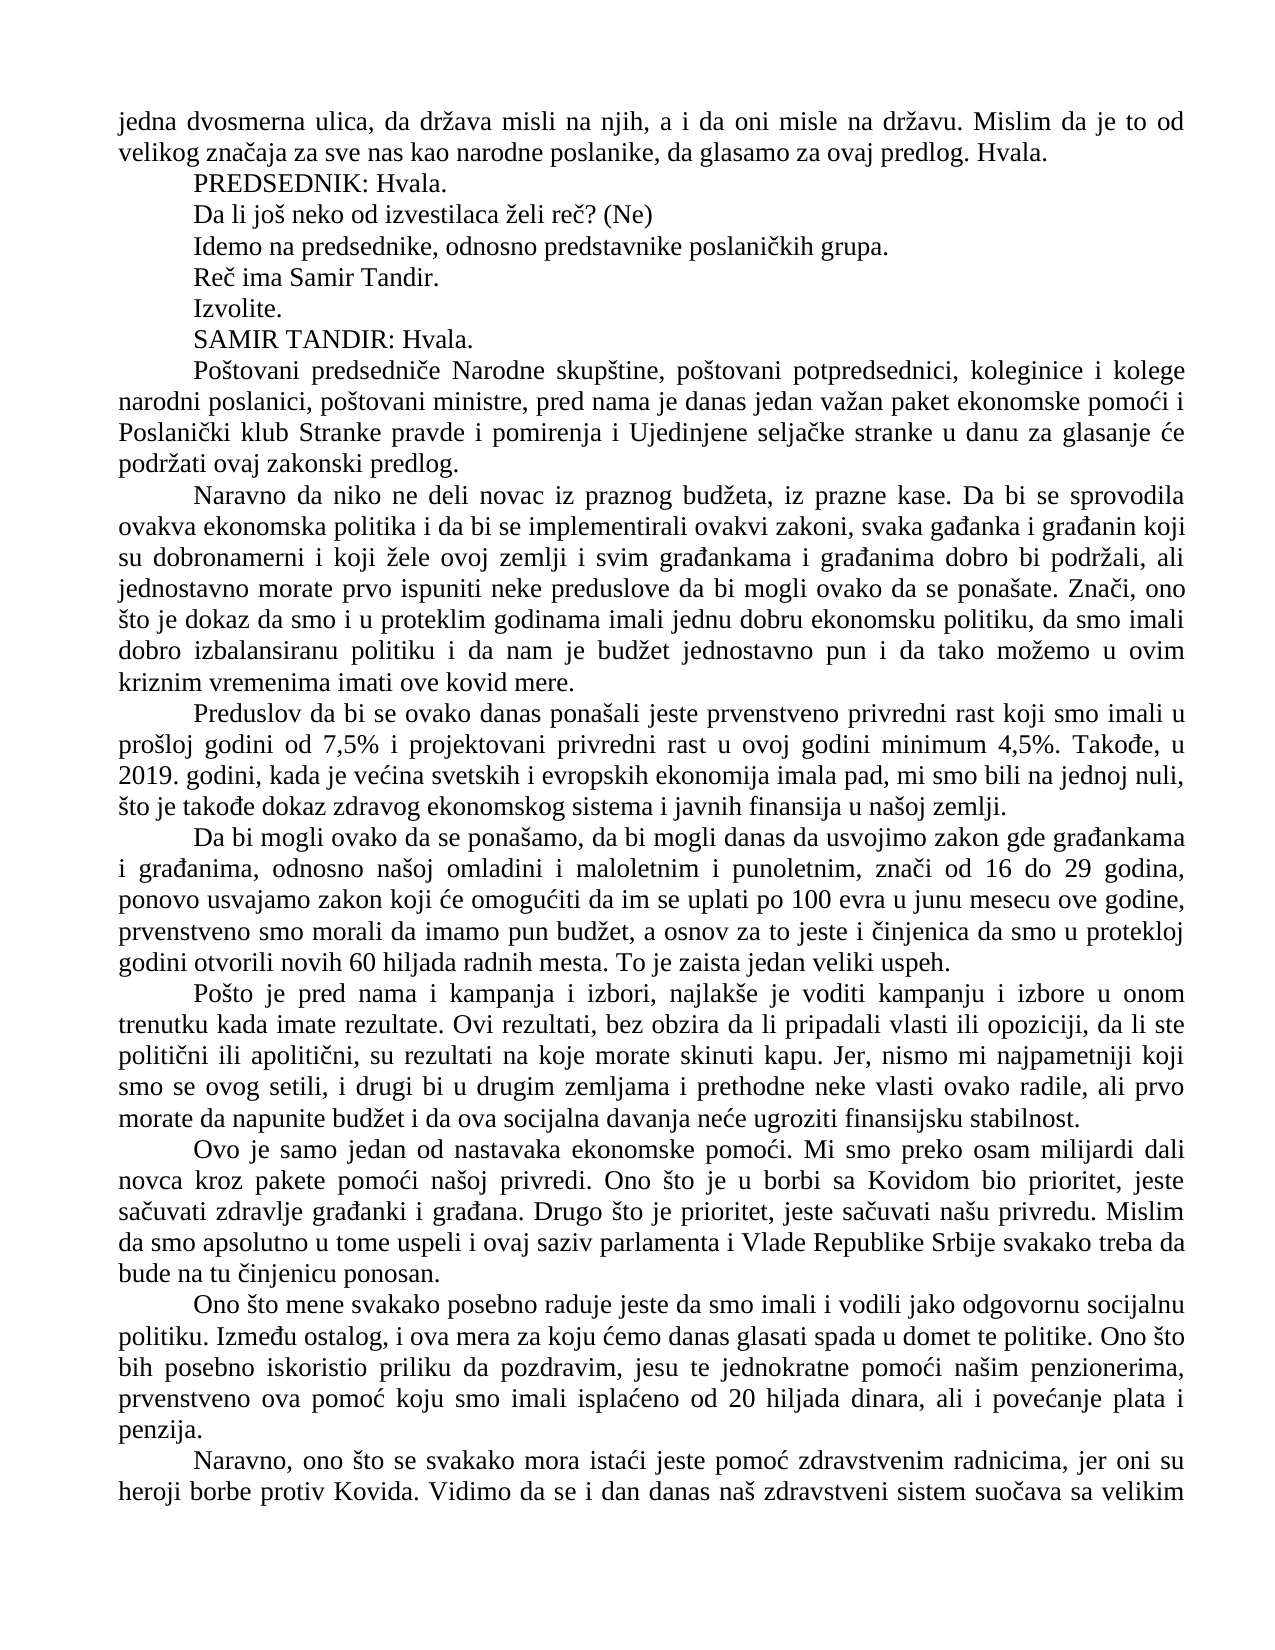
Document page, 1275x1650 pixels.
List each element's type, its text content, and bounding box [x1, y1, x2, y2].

text Preduslov da bi se ovako danas ponašali jeste prvenstveno privredni rast koji smo imali u prošloj godini od 7,5% i projektovani privredni rast u ovoj godini minimum 4,5%. Takođe, u 2019. godini, kada je većina svetskih i evropskih ekonomija imala pad, mi smo bili na jednoj nuli, što je takođe dokaz zdravog ekonomskog sistema i javnih finansija u našoj zemlji. [118, 697, 1186, 821]
text Izvolite. [118, 292, 1186, 323]
text Da bi mogli ovako da se ponašamo, da bi mogli danas da usvojimo zakon gde građankama i građanima, odnosno našoj omladini i maloletnim i punoletnim, znači od 16 do 29 godina, ponovo usvajamo zakon koji će omogućiti da im se uplati po 100 evra u junu mesecu ove godine, prvenstveno smo morali da imamo pun budžet, a osnov za to jeste i činjenica da smo u protekloj godini otvorili novih 60 hiljada radnih mesta. To je zaista jedan veliki uspeh. [118, 821, 1186, 977]
text Reč ima Samir Tandir. [118, 261, 1186, 292]
text SAMIR TANDIR: Hvala. [118, 323, 1186, 354]
text Poštovani predsedniče Narodne skupštine, poštovani potpredsednici, koleginice i kolege narodni poslanici, poštovani ministre, pred nama je danas jedan važan paket ekonomske pomoći i Poslanički klub Stranke pravde i pomirenja i Ujedinjene seljačke stranke u danu za glasanje će podržati ovaj zakonski predlog. [118, 354, 1186, 479]
text Ono što mene svakako posebno raduje jeste da smo imali i vodili jako odgovornu socijalnu politiku. Između ostalog, i ova mera za koju ćemo danas glasati spada u domet te politike. Ono što bih posebno iskoristio priliku da pozdravim, jesu te jednokratne pomoći našim penzionerima, prvenstveno ova pomoć koju smo imali isplaćeno od 20 hiljada dinara, ali i povećanje plata i penzija. [118, 1288, 1186, 1444]
text Da li još neko od izvestilaca želi reč? (Ne) [118, 198, 1186, 229]
text Pošto je pred nama i kampanja i izbori, najlakše je voditi kampanju i izbore u onom trenutku kada imate rezultate. Ovi rezultati, bez obzira da li pripadali vlasti ili opoziciji, da li ste politični ili apolitični, su rezultati na koje morate skinuti kapu. Jer, nismo mi najpametniji koji smo se ovog setili, i drugi bi u drugim zemljama i prethodne neke vlasti ovako radile, ali prvo morate da napunite budžet i da ova socijalna davanja neće ugroziti finansijsku stabilnost. [118, 977, 1186, 1133]
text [118, 1444, 1186, 1507]
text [118, 105, 1186, 167]
text Ovo je samo jedan od nastavaka ekonomske pomoći. Mi smo preko osam milijardi dali novca kroz pakete pomoći našoj privredi. Ono što je u borbi sa Kovidom bio prioritet, jeste sačuvati zdravlje građanki i građana. Drugo što je prioritet, jeste sačuvati našu privredu. Mislim da smo apsolutno u tome uspeli i ovaj saziv parlamenta i Vlade Republike Srbije svakako treba da bude na tu činjenicu ponosan. [118, 1133, 1186, 1288]
text PREDSEDNIK: Hvala. [118, 167, 1186, 198]
text Naravno da niko ne deli novac iz praznog budžeta, iz prazne kase. Da bi se sprovodila ovakva ekonomska politika i da bi se implementirali ovakvi zakoni, svaka gađanka i građanin koji su dobronamerni i koji žele ovoj zemlji i svim građankama i građanima dobro bi podržali, ali jednostavno morate prvo ispuniti neke preduslove da bi mogli ovako da se ponašate. Znači, ono što je dokaz da smo i u proteklim godinama imali jednu dobru ekonomsku politiku, da smo imali dobro izbalansiranu politiku i da nam je budžet jednostavno pun i da tako možemo u ovim kriznim vremenima imati ove kovid mere. [118, 479, 1186, 697]
text Idemo na predsednike, odnosno predstavnike poslaničkih grupa. [118, 229, 1186, 261]
